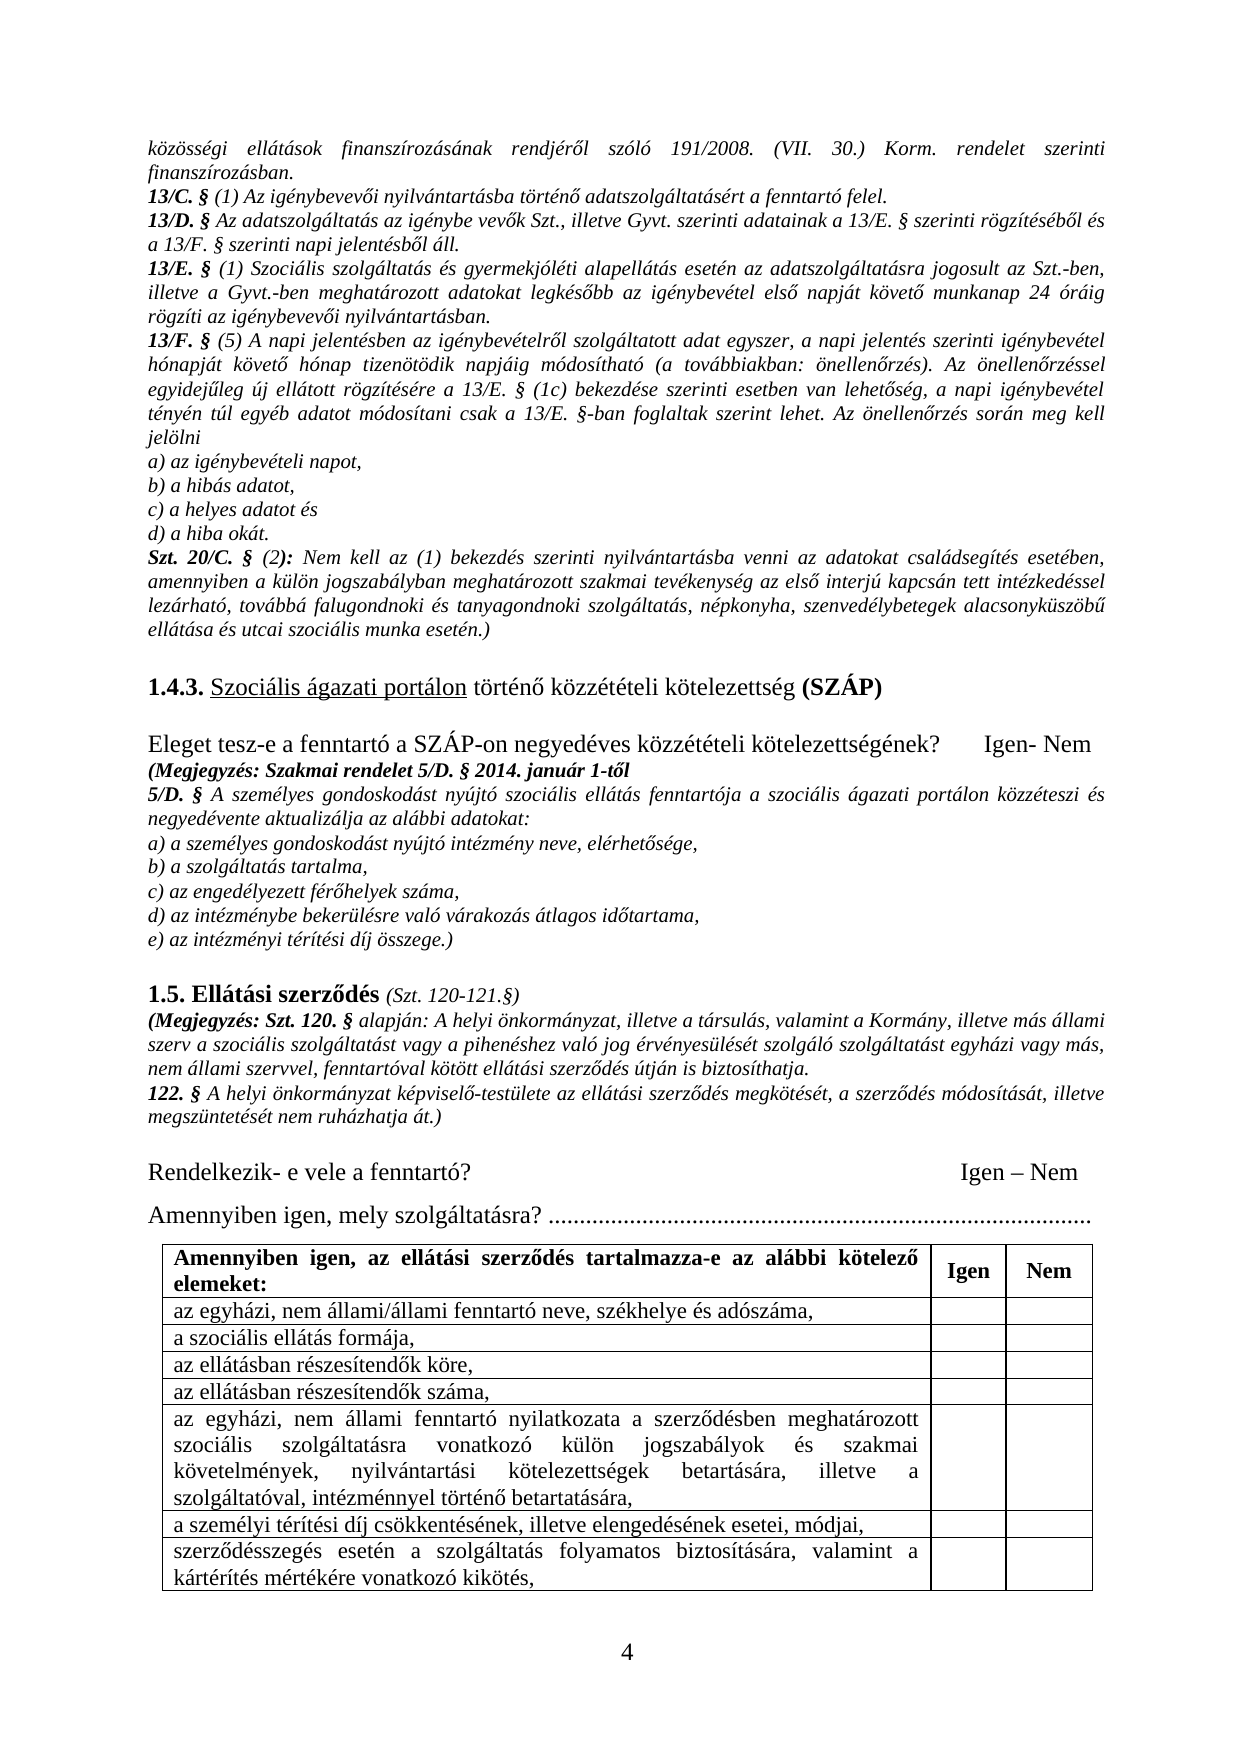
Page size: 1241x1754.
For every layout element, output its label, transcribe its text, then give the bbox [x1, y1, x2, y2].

text 13/D. § Az adatszolgáltatás az igénybe vevők Szt., illetve Gyvt. szerinti adatainak a 13/E. § szerinti rögzítéséből és a 13/F. § szerinti napi jelentésből áll. [148, 208, 1106, 256]
table_cell az egyházi, nem állami fenntartó nyilatkozata a szerződésben meghatározott szociális szolgáltatásra vonatkozó külön jogszabályok és szakmai követelmények, nyilvántartási kötelezettségek betartására, illetve a szolgáltatóval, intézménnyel történő betartatására, [163, 1405, 930, 1510]
text c) az engedélyezett férőhelyek száma, [148, 878, 1106, 903]
table_cell [1007, 1352, 1092, 1377]
text d) a hiba okát. [148, 521, 1106, 545]
text 1.5. Ellátási szerződés (Szt. 120-121.§) [148, 979, 1106, 1008]
table_cell [1007, 1538, 1092, 1590]
table_cell [1007, 1405, 1092, 1510]
table_cell [1007, 1511, 1092, 1537]
text Szt. 20/C. § (2): Nem kell az (1) bekezdés szerinti nyilvántartásba venni az adatokat családsegítés esetében, amennyiben a külön jogszabályban meghatározott szakmai tevékenység az első interjú kapcsán tett intézkedéssel lezárható, továbbá falugondnoki és tanyagondnoki szolgáltatás, népkonyha, szenvedélybetegek alacsonyküszöbű ellátása és utcai szociális munka esetén.) [148, 545, 1106, 641]
table_cell [932, 1298, 1005, 1324]
text Rendelkezik- e vele a fenntartó? Igen – Nem [148, 1157, 1106, 1186]
table_cell [1007, 1379, 1092, 1404]
table_cell [1007, 1298, 1092, 1324]
table_header Amennyiben igen, az ellátási szerződés tartalmazza-e az alábbi kötelező elemeket: [163, 1245, 930, 1297]
text 13/E. § (1) Szociális szolgáltatás és gyermekjóléti alapellátás esetén az adatszolgáltatásra jogosult az Szt.-ben, illetve a Gyvt.-ben meghatározott adatokat legkésőbb az igénybevétel első napját követő munkanap 24 óráig rögzíti az igénybevevői nyilvántartásban. [148, 256, 1106, 328]
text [148, 136, 1106, 184]
text a) az igénybevételi napot, [148, 449, 1106, 473]
table_cell [932, 1538, 1005, 1590]
text c) a helyes adatot és [148, 497, 1106, 521]
text 13/F. § (5) A napi jelentésben az igénybevételről szolgáltatott adat egyszer, a napi jelentés szerinti igénybevétel hónapját követő hónap tizenötödik napjáig módosítható (a továbbiakban: önellenőrzés). Az önellenőrzéssel egyidejűleg új ellátott rögzítésére a 13/E. § (1c) bekezdése szerinti esetben van lehetőség, a napi igénybevétel tényén túl egyéb adatot módosítani csak a 13/E. §-ban foglaltak szerint lehet. Az önellenőrzés során meg kell jelölni [148, 328, 1106, 449]
table_header Igen [932, 1245, 1005, 1297]
table_cell [932, 1379, 1005, 1404]
table_cell a személyi térítési díj csökkentésének, illetve elengedésének esetei, módjai, [163, 1511, 930, 1537]
text b) a hibás adatot, [148, 473, 1106, 497]
text (Megjegyzés: Szakmai rendelet 5/D. § 2014. január 1-től [148, 758, 1106, 782]
text d) az intézménybe bekerülésre való várakozás átlagos időtartama, [148, 903, 1106, 927]
table_header Nem [1007, 1245, 1092, 1297]
table_cell [932, 1405, 1005, 1510]
table_cell szerződésszegés esetén a szolgáltatás folyamatos biztosítására, valamint a kártérítés mértékére vonatkozó kikötés, [163, 1538, 930, 1590]
text b) a szolgáltatás tartalma, [148, 854, 1106, 878]
table_cell a szociális ellátás formája, [163, 1325, 930, 1351]
table_cell az egyházi, nem állami/állami fenntartó neve, székhelye és adószáma, [163, 1298, 930, 1324]
text 5/D. § A személyes gondoskodást nyújtó szociális ellátás fenntartója a szociális ágazati portálon közzéteszi és negyedévente aktualizálja az alábbi adatokat: [148, 782, 1106, 830]
table_cell az ellátásban részesítendők köre, [163, 1352, 930, 1377]
text 122. § A helyi önkormányzat képviselő-testülete az ellátási szerződés megkötését, a szerződés módosítását, illetve megszüntetését nem ruházhatja át.) [148, 1080, 1106, 1128]
text 1.4.3. Szociális ágazati portálon történő közzétételi kötelezettség (SZÁP) [148, 672, 1106, 701]
table_cell [932, 1511, 1005, 1537]
table_cell [1007, 1325, 1092, 1351]
text a) a személyes gondoskodást nyújtó intézmény neve, elérhetősége, [148, 830, 1106, 854]
table_cell [932, 1352, 1005, 1377]
text (Megjegyzés: Szt. 120. § alapján: A helyi önkormányzat, illetve a társulás, valamint a Kormány, illetve más állami szerv a szociális szolgáltatást vagy a pihenéshez való jog érvényesülését szolgáló szolgáltatást egyházi vagy más, nem állami szervvel, fenntartóval kötött ellátási szerződés útján is biztosíthatja. [148, 1008, 1106, 1080]
text Amennyiben igen, mely szolgáltatásra? ....................................................................................... [148, 1200, 1106, 1229]
table_cell [932, 1325, 1005, 1351]
text e) az intézményi térítési díj összege.) [148, 927, 1106, 951]
table_cell az ellátásban részesítendők száma, [163, 1379, 930, 1404]
text Eleget tesz-e a fenntartó a SZÁP-on negyedéves közzétételi kötelezettségének? Igen- Nem [148, 729, 1106, 758]
text 13/C. § (1) Az igénybevevői nyilvántartásba történő adatszolgáltatásért a fenntartó felel. [148, 184, 1106, 208]
